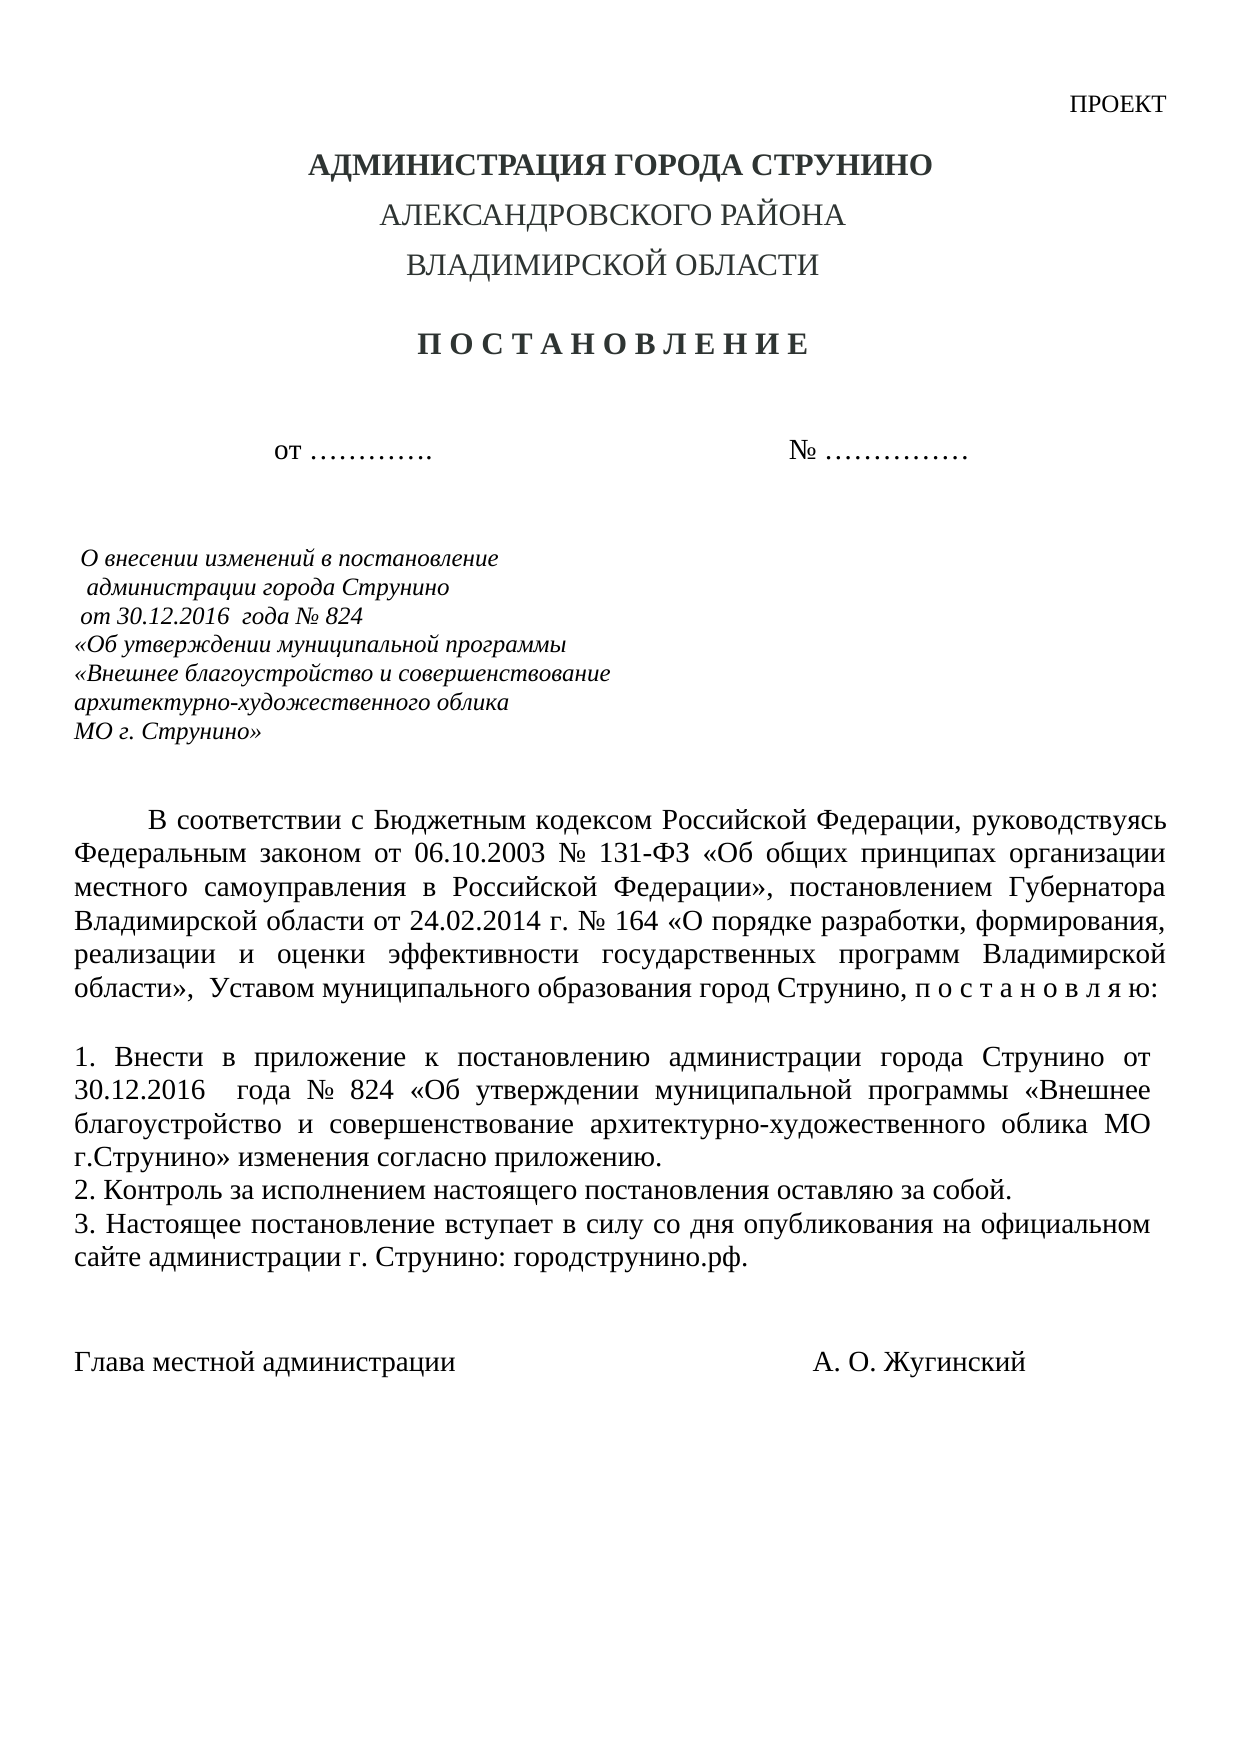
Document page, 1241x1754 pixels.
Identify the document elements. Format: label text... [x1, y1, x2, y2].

text архитектурно-художественного облика [74, 687, 827, 716]
text О внесении изменений в постановление [74, 543, 827, 572]
text «Об утверждении муниципальной программы [74, 629, 827, 658]
table_cell № …………… [607, 411, 1126, 486]
text администрации города Струнино [74, 572, 827, 601]
text 2. Контроль за исполнением настоящего постановления оставляю за собой. [74, 1173, 1152, 1206]
text 1. Внести в приложение к постановлению администрации города Струнино от 30.12.2016 года № 824 «Об утверждении муниципальной программы «Внешнее благоустройство и совершенствование архитектурно-художественного облика МО г.Струнино» изменения согласно приложению. [74, 1039, 1152, 1173]
table_header АДМИНИСТРАЦИЯ ГОРОДА СТРУНИНО АЛЕКСАНДРОВСКОГО РАЙОНА ВЛАДИМИРСКОЙ ОБЛАСТИ П О С Т А Н О В Л Е Н И Е [100, 146, 1126, 411]
text Глава местной администрации А. О. Жугинский [74, 1344, 1152, 1377]
text ПРОЕКТ [29, 89, 1167, 117]
text МО г. Струнино» [74, 716, 827, 744]
text В соответствии с Бюджетным кодексом Российской Федерации, руководствуясь Федеральным законом от 06.10.2003 № 131-ФЗ «Об общих принципах организации местного самоуправления в Российской Федерации», постановлением Губернатора Владимирской области от 24.02.2014 г. № 164 «О порядке разработки, формирования, реализации и оценки эффективности государственных программ Владимирской области», Уставом муниципального образования город Струнино, п о с т а н о в л я ю: [74, 802, 1167, 1003]
text от 30.12.2016 года № 824 [74, 601, 827, 629]
table_cell от …………. [100, 411, 607, 486]
text «Внешнее благоустройство и совершенствование [74, 658, 827, 687]
text 3. Настоящее постановление вступает в силу со дня опубликования на официальном сайте администрации г. Струнино: городструнино.рф. [74, 1206, 1152, 1273]
